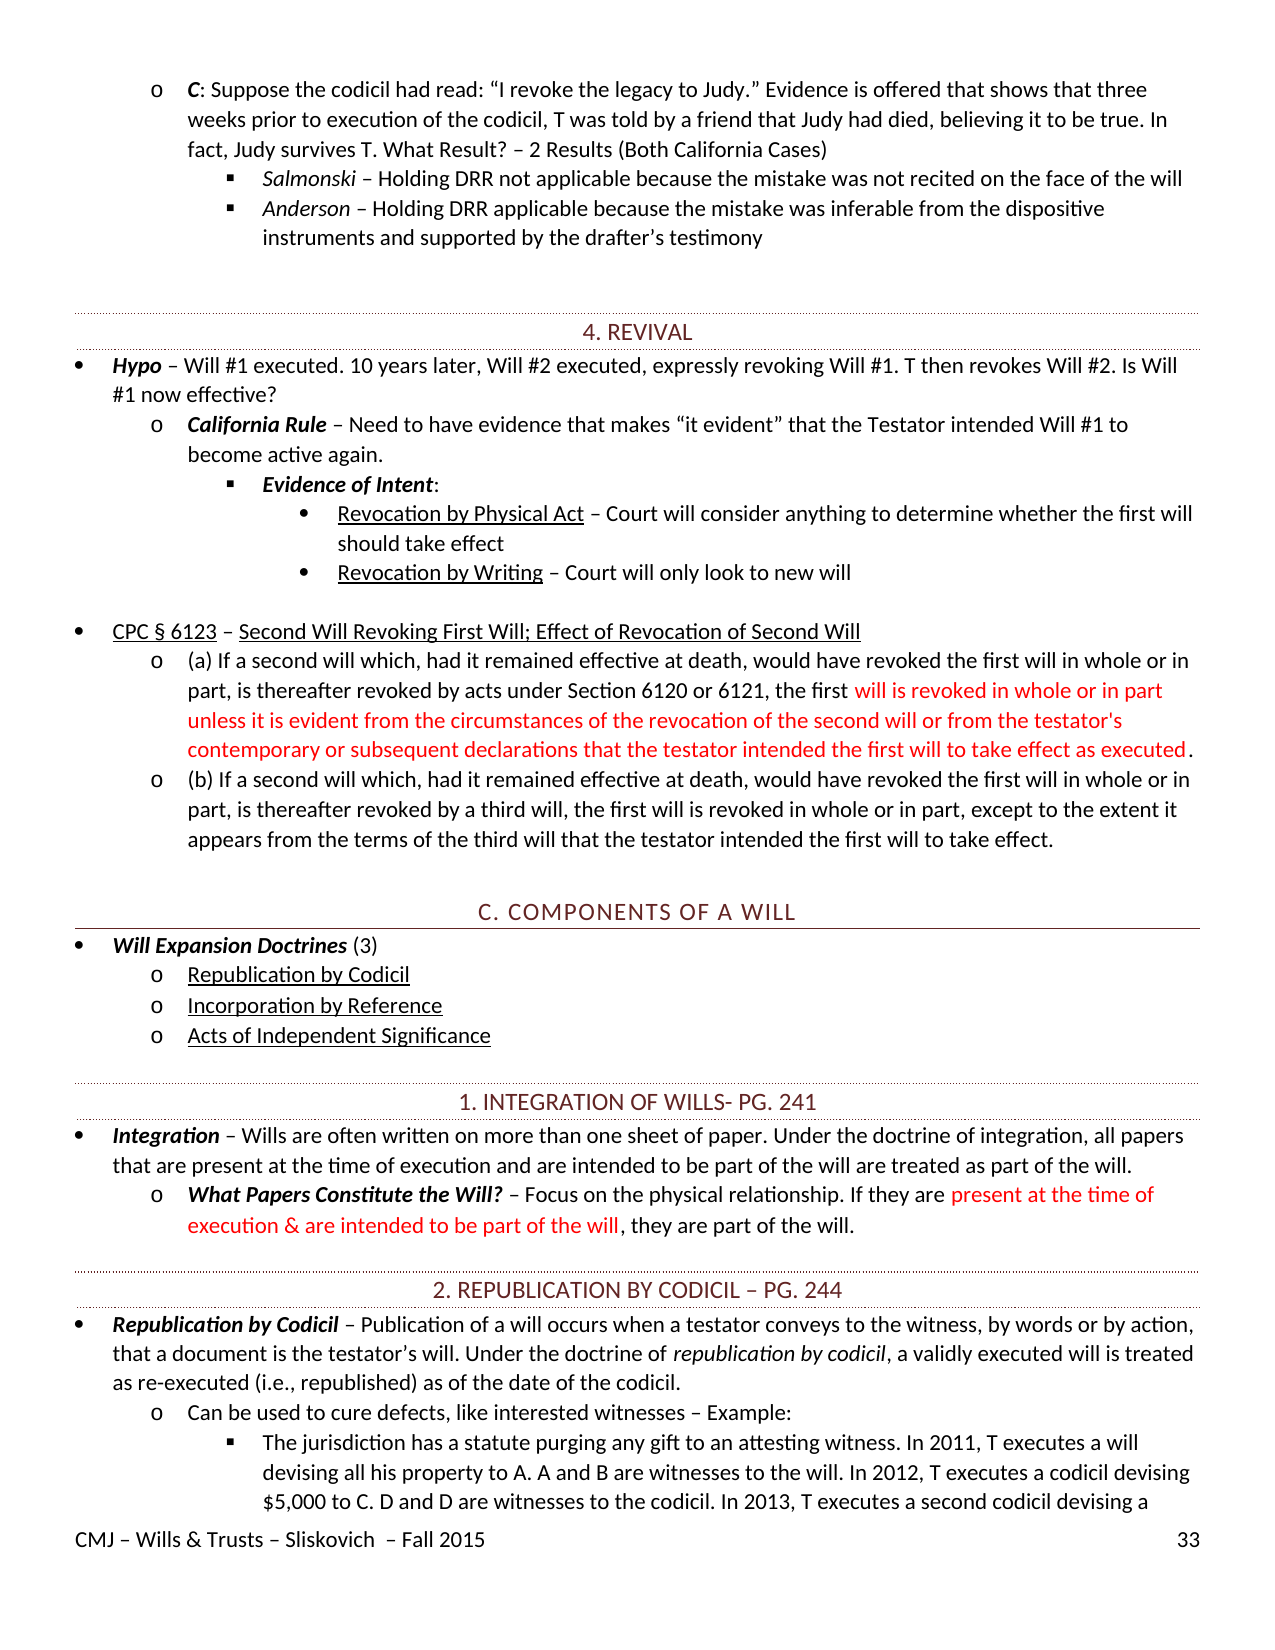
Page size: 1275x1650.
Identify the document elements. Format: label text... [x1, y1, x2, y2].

list California Rule – Need to have evidence that makes “it evident” that the Testator intended Will #1 to become active again. [150, 410, 1200, 468]
list (a) If a second will which, had it remained effective at death, would have revoked the first will in whole or in part, is thereafter revoked by acts under Section 6120 or 6121, the first will is revoked in whole or in part unless it is evident from the circumstances of the revocation of the second will or from the testator's contemporary or subsequent declarations that the testator intended the first will to take effect as executed. [150, 646, 1200, 763]
list Acts of Independent Significance [150, 1021, 1200, 1051]
list Revocation by Writing – Court will only look to new will [300, 558, 1200, 586]
subtitle 1. Integration of Wills - Pg. 241 [75, 1083, 1200, 1120]
list Salmonski – Holding DRR not applicable because the mistake was not recited on the face of the will [225, 164, 1200, 192]
list Republication by Codicil – Publication of a will occurs when a testator conveys to the witness, by words or by action, that a document is the testator’s will. Under the doctrine of republication by codicil, a validly executed will is treated as re-executed (i.e., republished) as of the date of the codicil. [75, 1310, 1200, 1396]
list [225, 1428, 1200, 1515]
list What Papers Constitute the Will? – Focus on the physical relationship. If they are present at the time of execution & are intended to be part of the will, they are part of the will. [150, 1180, 1200, 1239]
list (b) If a second will which, had it remained effective at death, would have revoked the first will in whole or in part, is thereafter revoked by a third will, the first will is revoked in whole or in part, except to the extent it appears from the terms of the third will that the testator intended the first will to take effect. [150, 765, 1200, 853]
list Republication by Codicil [150, 960, 1200, 989]
subtitle 4. Revival [75, 313, 1200, 350]
list C: Suppose the codicil had read: “I revoke the legacy to Judy.” Evidence is offered that shows that three weeks prior to execution of the codicil, T was told by a friend that Judy had died, believing it to be true. In fact, Judy survives T. What Result? – 2 Results (Both California Cases) [150, 75, 1200, 163]
list Integration – Wills are often written on more than one sheet of paper. Under the doctrine of integration, all papers that are present at the time of execution and are intended to be part of the will are treated as part of the will. [75, 1122, 1200, 1179]
list Will Expansion Doctrines (3) [75, 931, 1200, 959]
list Can be used to cure defects, like interested witnesses – Example: [150, 1398, 1200, 1427]
list Incorporation by Reference [150, 991, 1200, 1020]
list CPC § 6123 – Second Will Revoking First Will; Effect of Revocation of Second Will [75, 617, 1200, 645]
list Hypo – Will #1 executed. 10 years later, Will #2 executed, expressly revoking Will #1. T then revokes Will #2. Is Will #1 now effective? [75, 351, 1200, 409]
list Revocation by Physical Act – Court will consider anything to determine whether the first will should take effect [300, 499, 1200, 557]
subtitle 2. Republication by Codicil – Pg. 244 [75, 1271, 1200, 1308]
list Evidence of Intent: [225, 470, 1200, 498]
list Anderson – Holding DRR applicable because the mistake was inferable from the dispositive instruments and supported by the drafter’s testimony [225, 194, 1200, 251]
subtitle C. Components of a Will [75, 896, 1200, 928]
